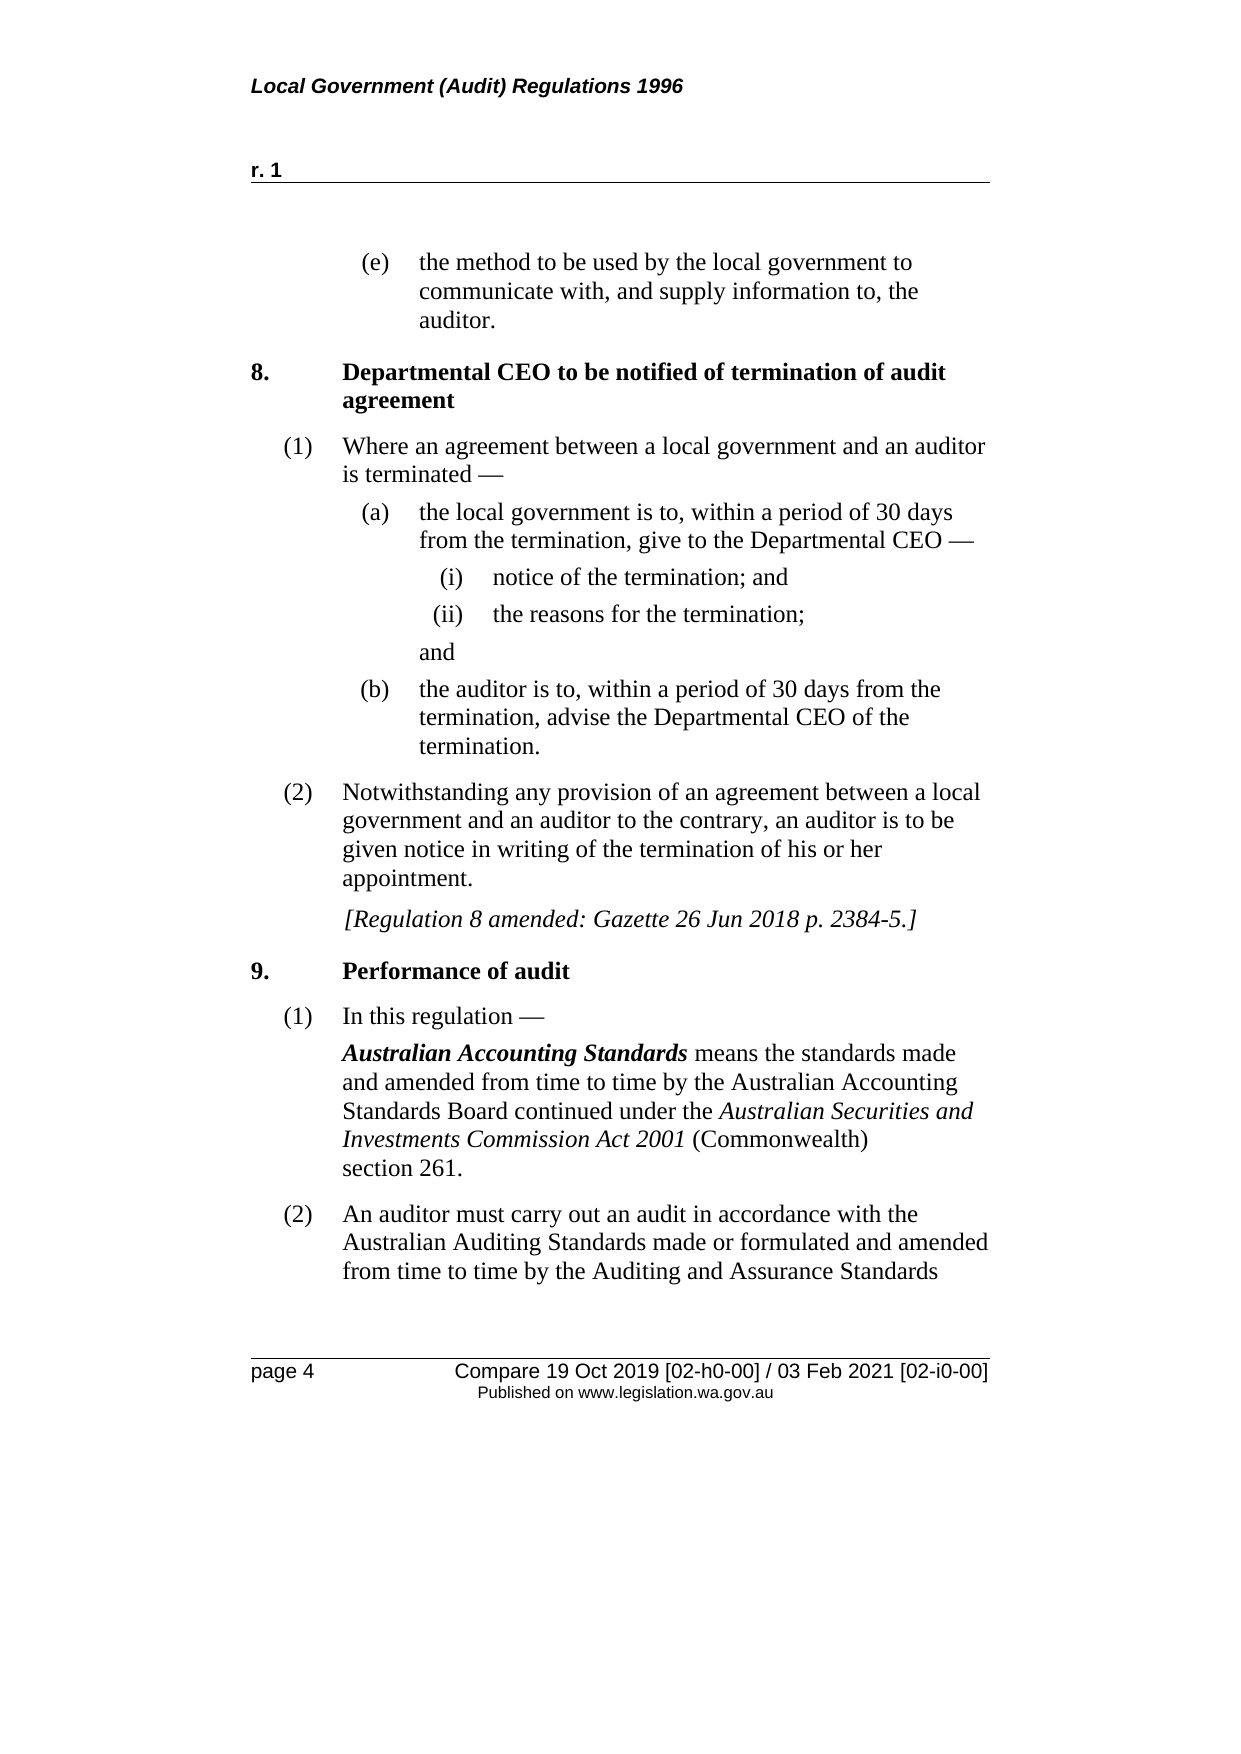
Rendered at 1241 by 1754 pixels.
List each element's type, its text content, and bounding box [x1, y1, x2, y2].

text (i) notice of the termination; and [251, 562, 990, 591]
text (1) In this regulation — [251, 1001, 990, 1030]
text (a) the local government is to, within a period of 30 days from the termination, give to the Departmental CEO — [251, 497, 990, 554]
subtitle 9. Performance of audit [251, 956, 990, 984]
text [251, 1199, 990, 1285]
text and [251, 637, 990, 665]
text (b) the auditor is to, within a period of 30 days from the termination, advise the Departmental CEO of the termination. [251, 674, 990, 760]
text (e) the method to be used by the local government to communicate with, and supply information to, the auditor. [251, 247, 990, 334]
text (ii) the reasons for the termination; [251, 599, 990, 628]
text Australian Accounting Standards means the standards made and amended from time to time by the Australian Accounting Standards Board continued under the Australian Securities and Investments Commission Act 2001 (Commonwealth) section 261. [251, 1038, 990, 1182]
text [Regulation 8 amended: Gazette 26 Jun 2018 p. 2384-5.] [251, 904, 990, 933]
text (1) Where an agreement between a local government and an auditor is terminated — [251, 431, 990, 488]
subtitle 8. Departmental CEO to be notified of termination of audit agreement [251, 357, 990, 414]
text (2) Notwithstanding any provision of an agreement between a local government and an auditor to the contrary, an auditor is to be given notice in writing of the termination of his or her appointment. [251, 777, 990, 892]
